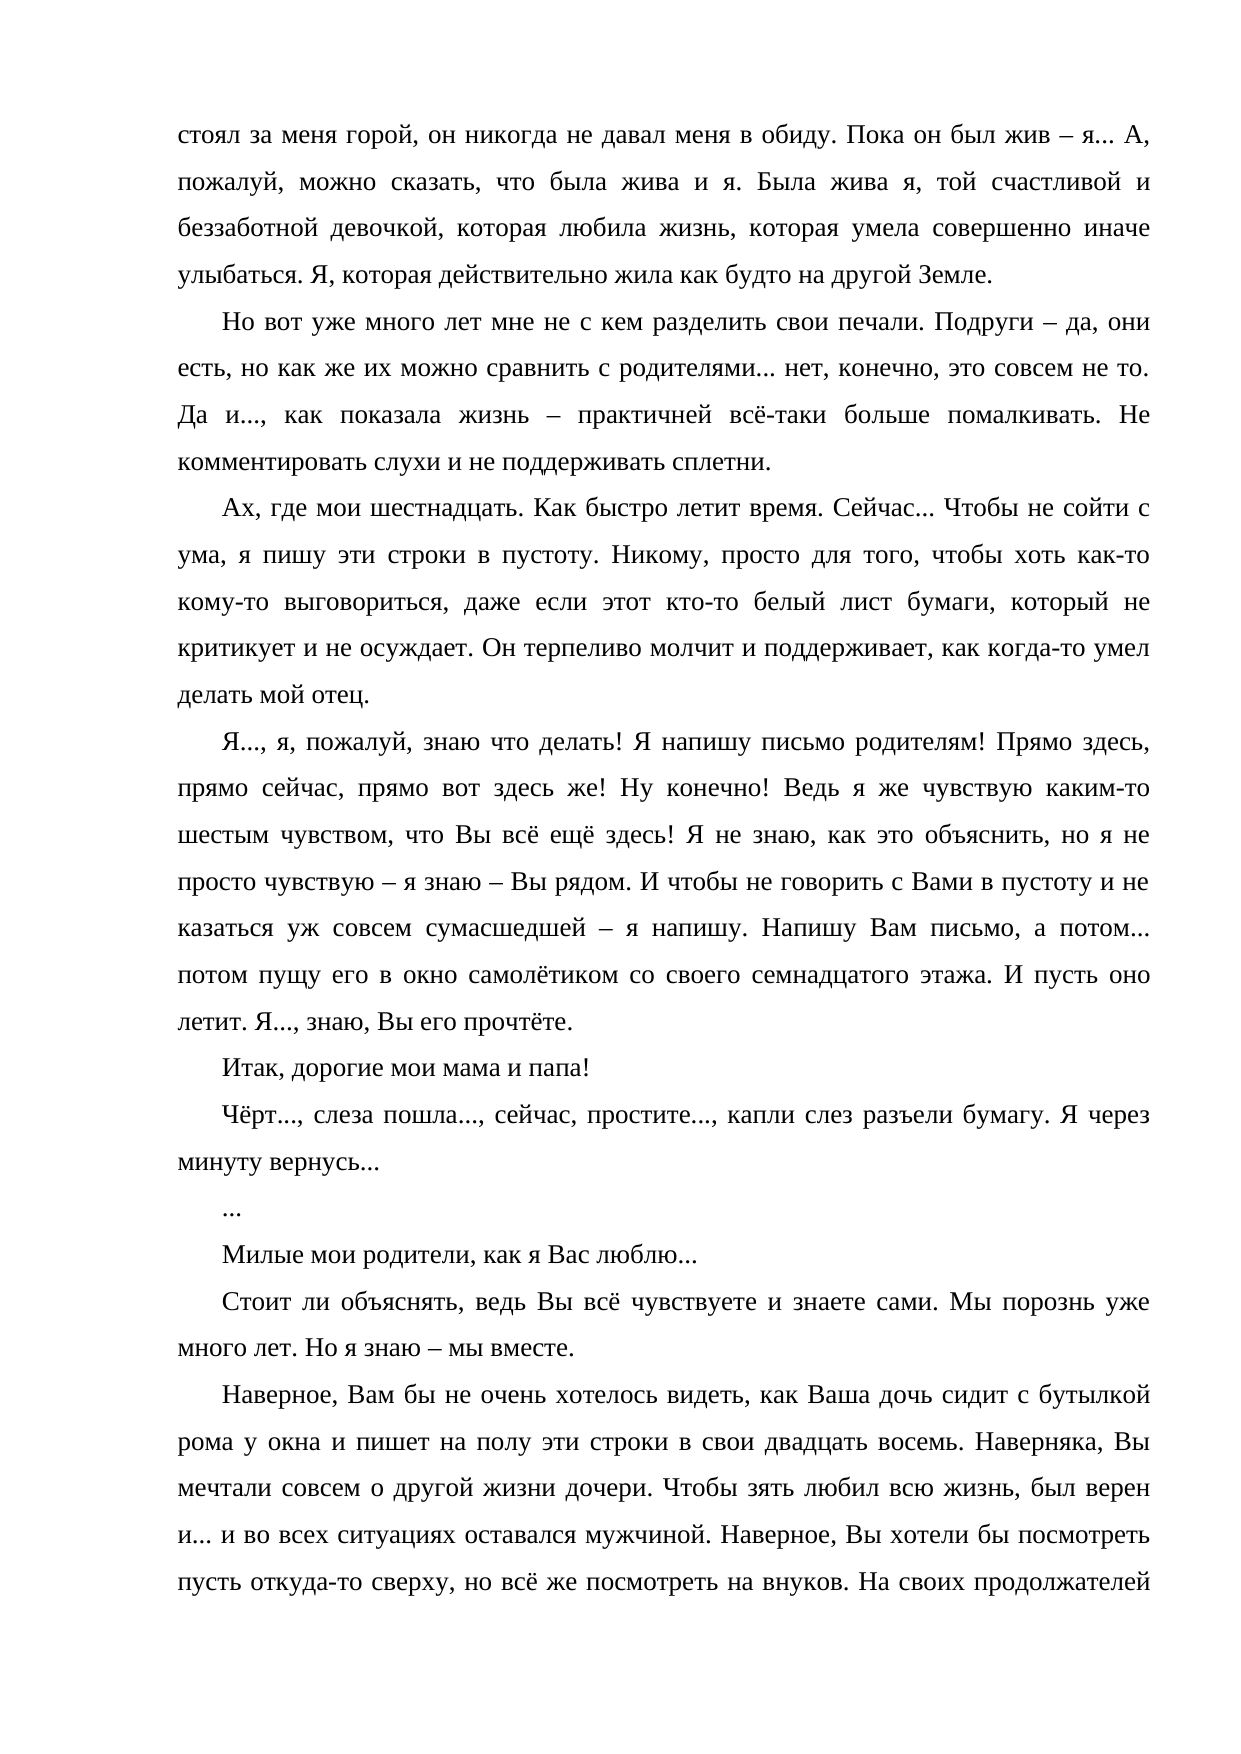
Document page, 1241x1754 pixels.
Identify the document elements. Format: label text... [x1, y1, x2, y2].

text Чёрт..., слеза пошла..., сейчас, простите..., капли слез разъели бумагу. Я через минуту вернусь... [177, 1098, 1152, 1176]
text Но вот уже много лет мне не с кем разделить свои печали. Подруги – да, они есть, но как же их можно сравнить с родителями... нет, конечно, это совсем не то. Да и..., как показала жизнь – практичней всё-таки больше помалкивать. Не комментировать слухи и не поддерживать сплетни. [177, 305, 1152, 476]
text Итак, дорогие мои мама и папа! [177, 1051, 1152, 1083]
text Стоит ли объяснять, ведь Вы всё чувствуете и знаете сами. Мы порознь уже много лет. Но я знаю – мы вместе. [177, 1285, 1152, 1363]
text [177, 1378, 1152, 1596]
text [177, 118, 1152, 289]
text Ах, где мои шестнадцать. Как быстро летит время. Сейчас... Чтобы не сойти с ума, я пишу эти строки в пустоту. Никому, просто для того, чтобы хоть как-то кому-то выговориться, даже если этот кто-то белый лист бумаги, который не критикует и не осуждает. Он терпеливо молчит и поддерживает, как когда-то умел делать мой отец. [177, 491, 1152, 709]
text ... [177, 1191, 1152, 1223]
text Милые мои родители, как я Вас люблю... [177, 1238, 1152, 1269]
text Я..., я, пожалуй, знаю что делать! Я напишу письмо родителям! Прямо здесь, прямо сейчас, прямо вот здесь же! Ну конечно! Ведь я же чувствую каким-то шестым чувством, что Вы всё ещё здесь! Я не знаю, как это объяснить, но я не просто чувствую – я знаю – Вы рядом. И чтобы не говорить с Вами в пустоту и не казаться уж совсем сумасшедшей – я напишу. Напишу Вам письмо, а потом... потом пущу его в окно самолётиком со своего семнадцатого этажа. И пусть оно летит. Я..., знаю, Вы его прочтёте. [177, 725, 1152, 1036]
